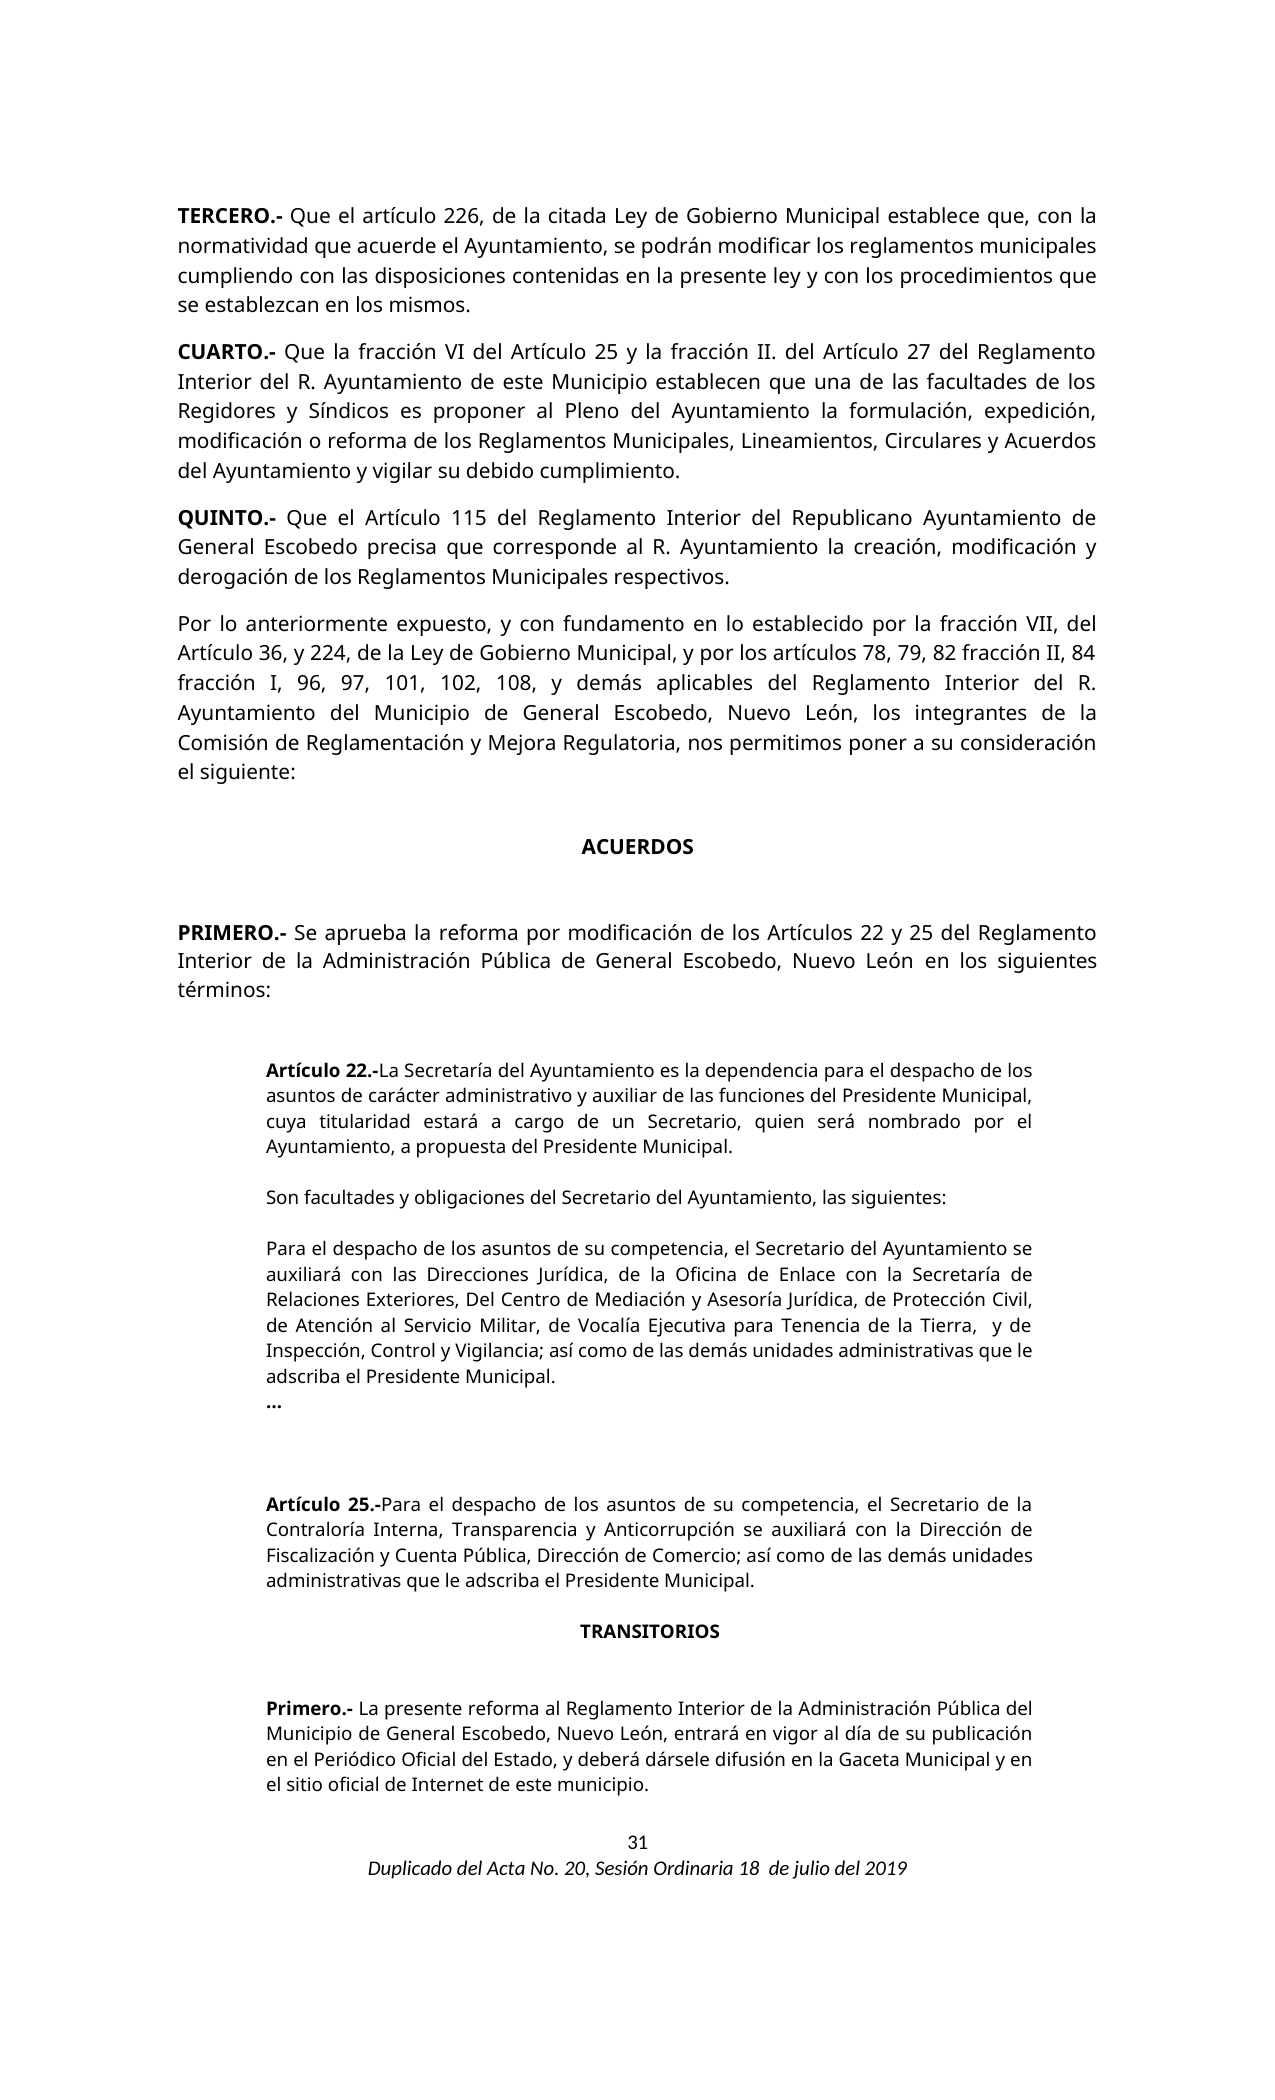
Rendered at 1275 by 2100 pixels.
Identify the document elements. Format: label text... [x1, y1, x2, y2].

text Artículo 22.-La Secretaría del Ayuntamiento es la dependencia para el despacho de los asuntos de carácter administrativo y auxiliar de las funciones del Presidente Municipal, cuya titularidad estará a cargo de un Secretario, quien será nombrado por el Ayuntamiento, a propuesta del Presidente Municipal. [266, 1057, 1034, 1159]
text Primero.- La presente reforma al Reglamento Interior de la Administración Pública del Municipio de General Escobedo, Nuevo León, entrará en vigor al día de su publicación en el Periódico Oficial del Estado, y deberá dársele difusión en la Gaceta Municipal y en el sitio oficial de Internet de este municipio. [266, 1695, 1034, 1797]
text Por lo anteriormente expuesto, y con fundamento en lo establecido por la fracción VII, del Artículo 36, y 224, de la Ley de Gobierno Municipal, y por los artículos 78, 79, 82 fracción II, 84 fracción I, 96, 97, 101, 102, 108, y demás aplicables del Reglamento Interior del R. Ayuntamiento del Municipio de General Escobedo, Nuevo León, los integrantes de la Comisión de Reglamentación y Mejora Regulatoria, nos permitimos poner a su consideración el siguiente: [177, 609, 1098, 786]
text QUINTO.- Que el Artículo 115 del Reglamento Interior del Republicano Ayuntamiento de General Escobedo precisa que corresponde al R. Ayuntamiento la creación, modificación y derogación de los Reglamentos Municipales respectivos. [177, 503, 1098, 591]
text … [266, 1389, 1034, 1414]
text PRIMERO.- Se aprueba la reforma por modificación de los Artículos 22 y 25 del Reglamento Interior de la Administración Pública de General Escobedo, Nuevo León en los siguientes términos: [177, 918, 1098, 1003]
text CUARTO.- Que la fracción VI del Artículo 25 y la fracción II. del Artículo 27 del Reglamento Interior del R. Ayuntamiento de este Municipio establecen que una de las facultades de los Regidores y Síndicos es proponer al Pleno del Ayuntamiento la formulación, expedición, modificación o reforma de los Reglamentos Municipales, Lineamientos, Circulares y Acuerdos del Ayuntamiento y vigilar su debido cumplimiento. [177, 337, 1098, 484]
text TRANSITORIOS [266, 1618, 1034, 1644]
text Artículo 25.-Para el despacho de los asuntos de su competencia, el Secretario de la Contraloría Interna, Transparencia y Anticorrupción se auxiliará con la Dirección de Fiscalización y Cuenta Pública, Dirección de Comercio; así como de las demás unidades administrativas que le adscriba el Presidente Municipal. [266, 1491, 1034, 1593]
text Son facultades y obligaciones del Secretario del Ayuntamiento, las siguientes: [266, 1185, 1034, 1210]
text Para el despacho de los asuntos de su competencia, el Secretario del Ayuntamiento se auxiliará con las Direcciones Jurídica, de la Oficina de Enlace con la Secretaría de Relaciones Exteriores, Del Centro de Mediación y Asesoría Jurídica, de Protección Civil, de Atención al Servicio Militar, de Vocalía Ejecutiva para Tenencia de la Tierra, y de Inspección, Control y Vigilancia; así como de las demás unidades administrativas que le adscriba el Presidente Municipal. [266, 1236, 1034, 1389]
text ACUERDOS [177, 832, 1098, 861]
text TERCERO.- Que el artículo 226, de la citada Ley de Gobierno Municipal establece que, con la normatividad que acuerde el Ayuntamiento, se podrán modificar los reglamentos municipales cumpliendo con las disposiciones contenidas en la presente ley y con los procedimientos que se establezcan en los mismos. [177, 201, 1098, 319]
